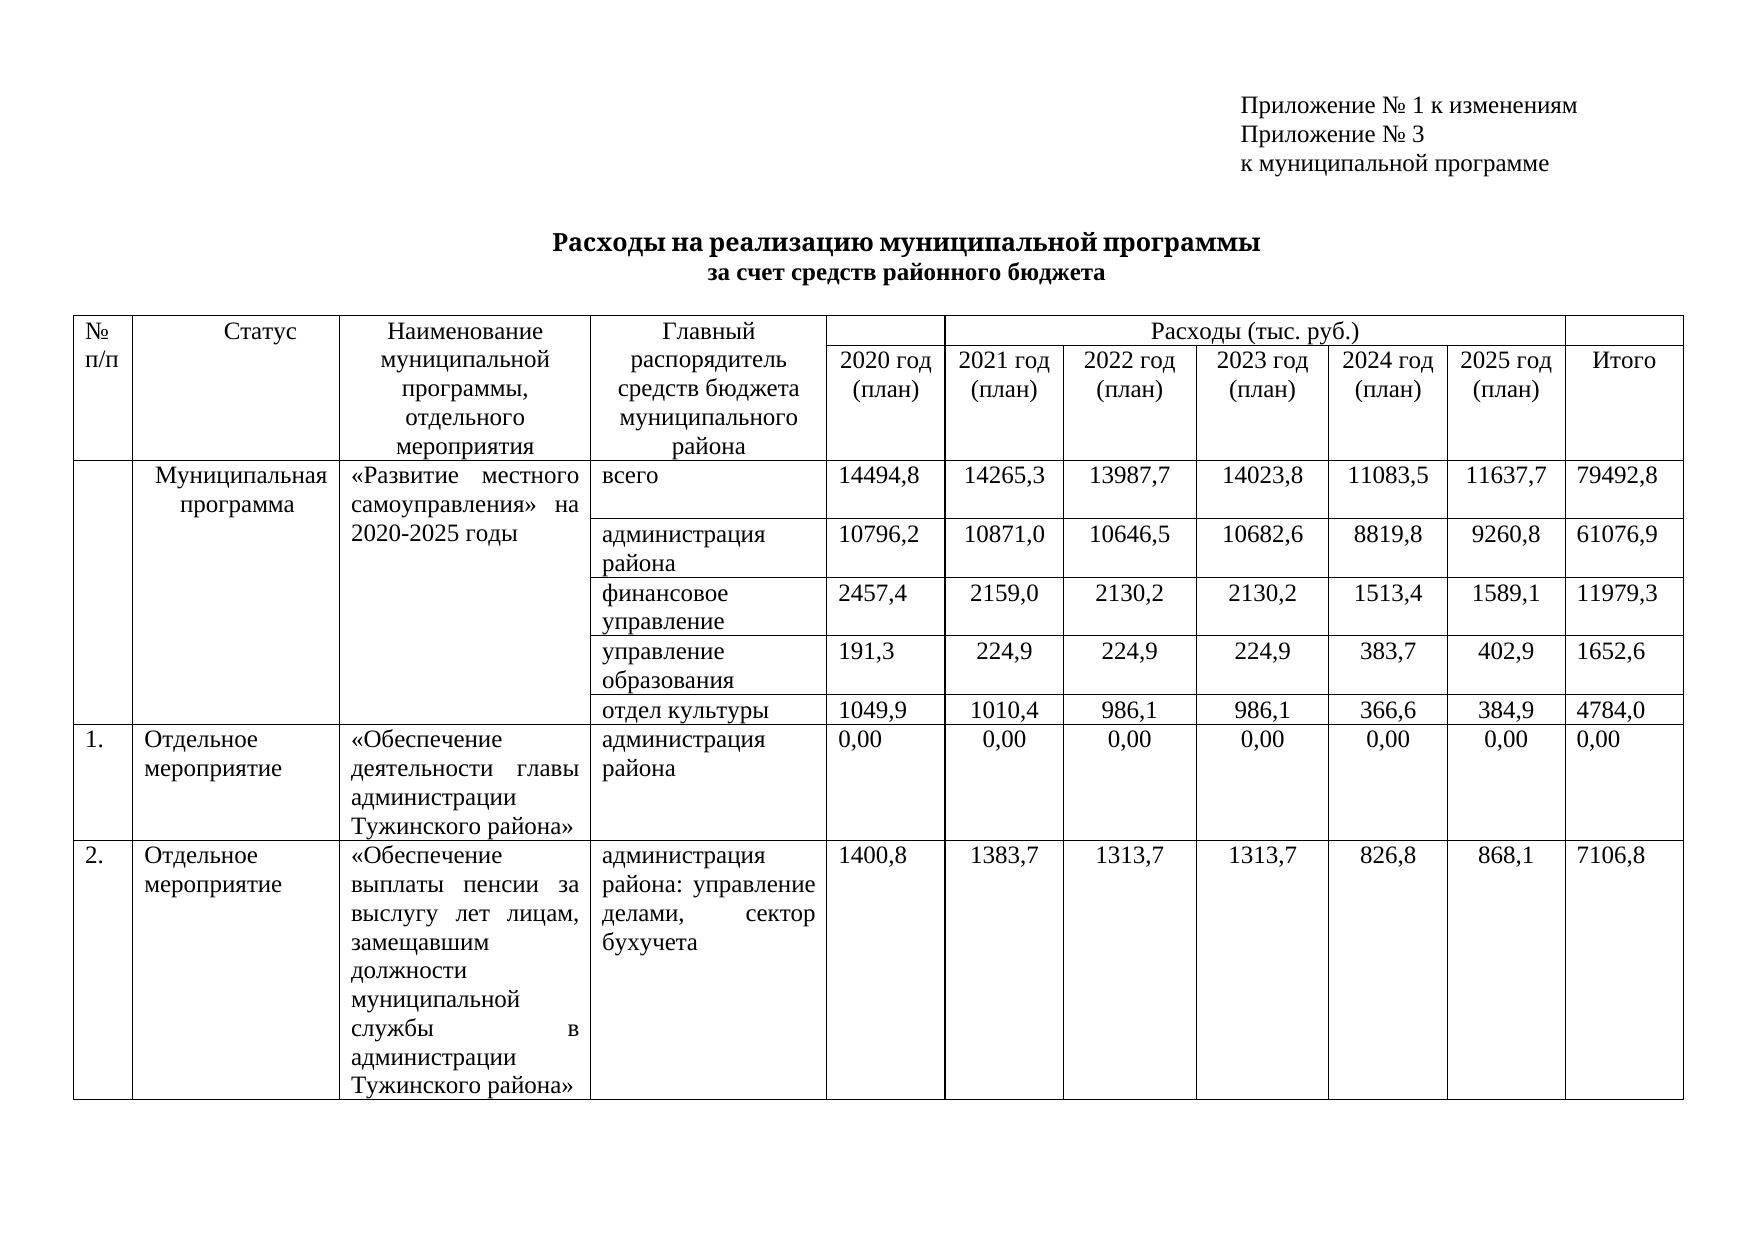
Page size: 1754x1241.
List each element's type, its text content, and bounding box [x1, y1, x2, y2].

table_cell управление образования [591, 636, 826, 694]
text Приложение № 3 [1240, 119, 1695, 148]
table_cell 0,00 [1329, 725, 1447, 839]
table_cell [133, 841, 339, 1099]
table_cell 0,00 [1448, 725, 1565, 839]
table_cell 10871,0 [946, 519, 1063, 577]
table_cell 0,00 [827, 725, 944, 839]
table_cell 1513,4 [1329, 578, 1447, 635]
table_cell 868,1 [1448, 841, 1565, 1099]
table_cell 8819,8 [1329, 519, 1447, 577]
table_cell 7106,8 [1566, 841, 1683, 1099]
subtitle Расходы на реализацию муниципальной программы [118, 228, 1695, 257]
table_cell «Обеспечение деятельности главы администрации Тужинского района» [340, 725, 590, 839]
table_cell 2130,2 [1197, 578, 1328, 635]
table_cell 402,9 [1448, 636, 1565, 694]
text за счет средств районного бюджета [118, 257, 1695, 286]
table_cell администрация района [591, 519, 826, 577]
table_cell 1589,1 [1448, 578, 1565, 635]
table_cell 10796,2 [827, 519, 944, 577]
table_cell 383,7 [1329, 636, 1447, 694]
table_cell отдел культуры [591, 695, 826, 723]
table_cell финансовое управление [591, 578, 826, 635]
table_cell 2020 год (план) [827, 346, 944, 459]
table_header Статус [133, 316, 339, 459]
table_cell 1. [74, 725, 132, 839]
table_cell 0,00 [1064, 725, 1196, 839]
table_header Главный распорядитель средств бюджета муниципального района [591, 316, 826, 459]
table_cell 2025 год (план) [1448, 346, 1565, 459]
table_cell 0,00 [1197, 725, 1328, 839]
table_cell 224,9 [1197, 636, 1328, 694]
table_cell 986,1 [1064, 695, 1196, 723]
table_cell всего [591, 461, 826, 518]
table_cell 1010,4 [946, 695, 1063, 723]
table_cell 826,8 [1329, 841, 1447, 1099]
table_cell 1400,8 [827, 841, 944, 1099]
text к муниципальной программе [1240, 148, 1695, 176]
table_cell «Развитие местного самоуправления» на 2020-2025 годы [340, 461, 590, 723]
table_cell 4784,0 [1566, 695, 1683, 723]
table_cell 224,9 [1064, 636, 1196, 694]
table_header Расходы (тыс. руб.) [946, 316, 1565, 344]
table_cell 2159,0 [946, 578, 1063, 635]
table_cell 10646,5 [1064, 519, 1196, 577]
table_cell 224,9 [946, 636, 1063, 694]
table_cell 1313,7 [1064, 841, 1196, 1099]
table_cell 366,6 [1329, 695, 1447, 723]
table_cell 2023 год (план) [1197, 346, 1328, 459]
table_header Наименование муниципальной программы, отдельного мероприятия [340, 316, 590, 459]
table_cell Итого [1566, 346, 1683, 459]
table_cell 2130,2 [1064, 578, 1196, 635]
table_cell 13987,7 [1064, 461, 1196, 518]
table_cell 1049,9 [827, 695, 944, 723]
table_header [1566, 316, 1683, 344]
table_header [827, 316, 944, 344]
table_cell 191,3 [827, 636, 944, 694]
table_cell 61076,9 [1566, 519, 1683, 577]
table_cell 10682,6 [1197, 519, 1328, 577]
table_cell 0,00 [946, 725, 1063, 839]
table_cell 2021 год (план) [946, 346, 1063, 459]
table_header № п/п [74, 316, 132, 459]
table_cell 1383,7 [946, 841, 1063, 1099]
table_cell администрация района: управление делами, сектор бухучета [591, 841, 826, 1099]
table_cell 14494,8 [827, 461, 944, 518]
table_cell 79492,8 [1566, 461, 1683, 518]
table_cell «Обеспечение выплаты пенсии за выслугу лет лицам, замещавшим должности муниципальной службы в администрации Тужинского района» [340, 841, 590, 1099]
table_cell 14023,8 [1197, 461, 1328, 518]
text Приложение № 1 к изменениям [1240, 90, 1695, 119]
table_cell администрация района [591, 725, 826, 839]
table_cell 11083,5 [1329, 461, 1447, 518]
table_cell 2457,4 [827, 578, 944, 635]
table_cell 9260,8 [1448, 519, 1565, 577]
table_cell 14265,3 [946, 461, 1063, 518]
table_cell 2. [74, 841, 132, 1099]
table_cell [74, 461, 132, 723]
table_cell Муниципальная программа [133, 461, 339, 723]
table_cell 1652,6 [1566, 636, 1683, 694]
table_cell 2022 год (план) [1064, 346, 1196, 459]
table_cell 2024 год (план) [1329, 346, 1447, 459]
table_cell 11979,3 [1566, 578, 1683, 635]
table_cell 1313,7 [1197, 841, 1328, 1099]
table_cell 986,1 [1197, 695, 1328, 723]
table_cell 0,00 [1566, 725, 1683, 839]
table_cell Отдельное мероприятие [133, 725, 339, 839]
table_cell 11637,7 [1448, 461, 1565, 518]
table_cell 384,9 [1448, 695, 1565, 723]
